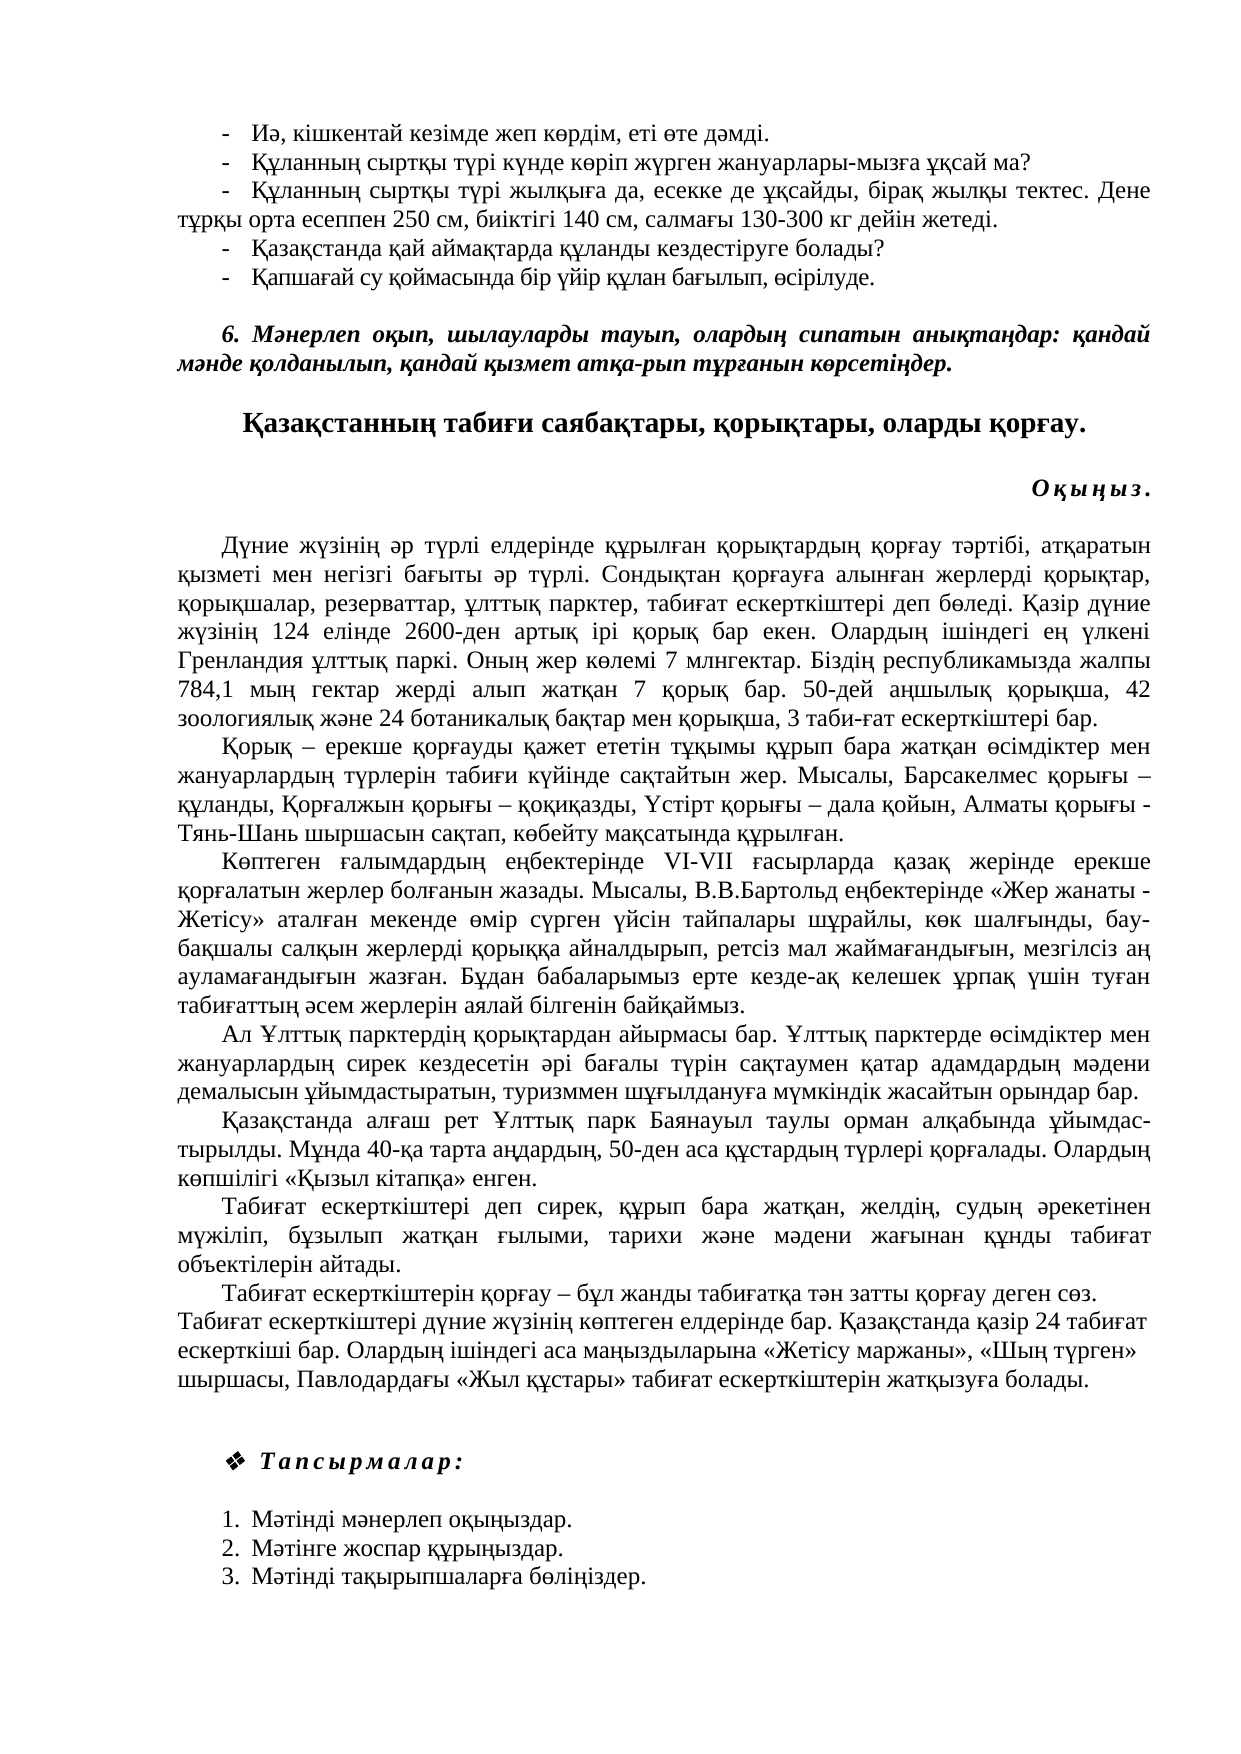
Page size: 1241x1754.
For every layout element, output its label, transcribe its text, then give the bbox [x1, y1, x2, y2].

text Қазақстанның табиғи саябақтары, қорықтары, оларды қорғау. [177, 406, 1152, 439]
text Көптеген ғалымдардың еңбектерінде VІ-VII ғасырларда қазақ жерінде ерекше қорғалатын жерлер болғанын жазады. Мысалы, В.В.Бартольд еңбектерінде «Жер жанаты - Жетісу» аталған мекенде өмір сүрген үйсін тайпалары шұрайлы, көк шалғынды, бау-бақшалы салқын жерлерді қорыққа айналдырып, ретсіз мал жаймағандығын, мезгілсіз аң ауламағандығын жазған. Бұдан бабаларымыз ерте кезде-ақ келешек ұрпақ үшін туған табиғаттың әсем жерлерін аялай білгенін байқаймыз. [177, 846, 1152, 1019]
text Табиғат ескерткіштерін қорғау – бұл жанды табиғатқа тән затты қорғау деген сөз. Табиғат ескерткіштері дүние жүзінің көптеген елдерінде бар. Қазақстанда қазір 24 табиғат ескерткіші бар. Олардың ішіндегі аса маңыздыларына «Жетісу маржаны», «Шың түрген» шыршасы, Павлодардағы «Жыл құстары» табиғат ескерткіштерін жатқызуға болады. [177, 1278, 1152, 1393]
list Қапшағай су қоймасында бір үйір құлан бағылып, өсірілуде. [177, 262, 1152, 291]
list Иә, кішкентай кезімде жеп көрдім, еті өте дәмді. [177, 118, 1152, 147]
text Дүние жүзінің әр түрлі елдерінде құрылған қорықтардың қорғау тәртібі, атқаратын қызметі мен негізгі бағыты әр түрлі. Сондықтан қорғауға алынған жерлерді қорықтар, қорықшалар, резерваттар, ұлттық парктер, табиғат ескерткіштері деп бөледі. Қазір дүние жүзінің 124 елінде 2600-ден артық ірі қорық бар екен. Олардың ішіндегі ең үлкені Гренландия ұлттық паркі. Оның жер көлемі 7 млнгектар. Біздің республикамызда жалпы 784,1 мың гектар жерді алып жатқан 7 қорық бар. 50-дей аңшылық қорықша, 42 зоологиялық және 24 ботаникалық бақтар мен қорықша, 3 таби-ғат ескерткіштері бар. [177, 530, 1152, 731]
text Қорық – ерекше қорғауды қажет ететін тұқымы құрып бара жатқан өсімдіктер мен жануарлардың түрлерін табиғи күйінде сақтайтын жер. Мысалы, Барсакелмес қорығы – құланды, Қорғалжын қорығы – қоқиқазды, Үстірт қорығы – дала қойын, Алматы қорығы - Тянь-Шань шыршасын сақтап, көбейту мақсатында құрылған. [177, 731, 1152, 846]
list Құланның сыртқы түрі күнде көріп жүрген жануарлары-мызға ұқсай ма? [177, 147, 1152, 176]
list Құланның сыртқы түрі жылқыға да, есекке де ұқсайды, бірақ жылқы тектес. Дене тұрқы орта есеппен , биіктігі , салмағы 130- дейін жетеді. [177, 176, 1152, 233]
text Ал Ұлттық парктердің қорықтардан айырмасы бар. Ұлттық парктерде өсімдіктер мен жануарлардың сирек кездесетін әрі бағалы түрін сақтаумен қатар адамдардың мәдени демалысын ұйымдастыратын, туризммен шұғылдануға мүмкіндік жасайтын орындар бар. [177, 1019, 1152, 1105]
text Қазақстанда алғаш рет ұлттық парк Баянауыл таулы орман алқабында ұйымдас-тырылды. Мұнда 40-қа тарта аңдардың, 50-ден аса құстардың түрлері қорғалады. Олардың көпшілігі «Қызыл кітапқа» енген. [177, 1105, 1152, 1191]
list Мәтінді мәнерлеп оқыңыздар. [177, 1504, 1152, 1533]
text Табиғат ескерткіштері деп сирек, құрып бара жатқан, желдің, судың әрекетінен мүжіліп, бұзылып жатқан ғылыми, тарихи және мәдени жағынан құнды табиғат объектілерін айтады. [177, 1191, 1152, 1278]
list Тапсырмалар: [222, 1446, 1152, 1475]
list Мәтінге жоспар құрыңыздар. [177, 1533, 1152, 1561]
text Оқыңыз. [177, 473, 1152, 501]
list Мәтінді тақырыпшаларға бөліңіздер. [177, 1561, 1152, 1590]
list Қазақстанда қай аймақтарда құланды кездестіруге болады? [177, 233, 1152, 262]
text 6. Мәнерлеп оқып, шылауларды тауып, олардың сипатын анықтаңдар: қандай мәнде қолданылып, қандай қызмет атқа-рып тұрғанын көрсетіңдер. [177, 319, 1152, 377]
